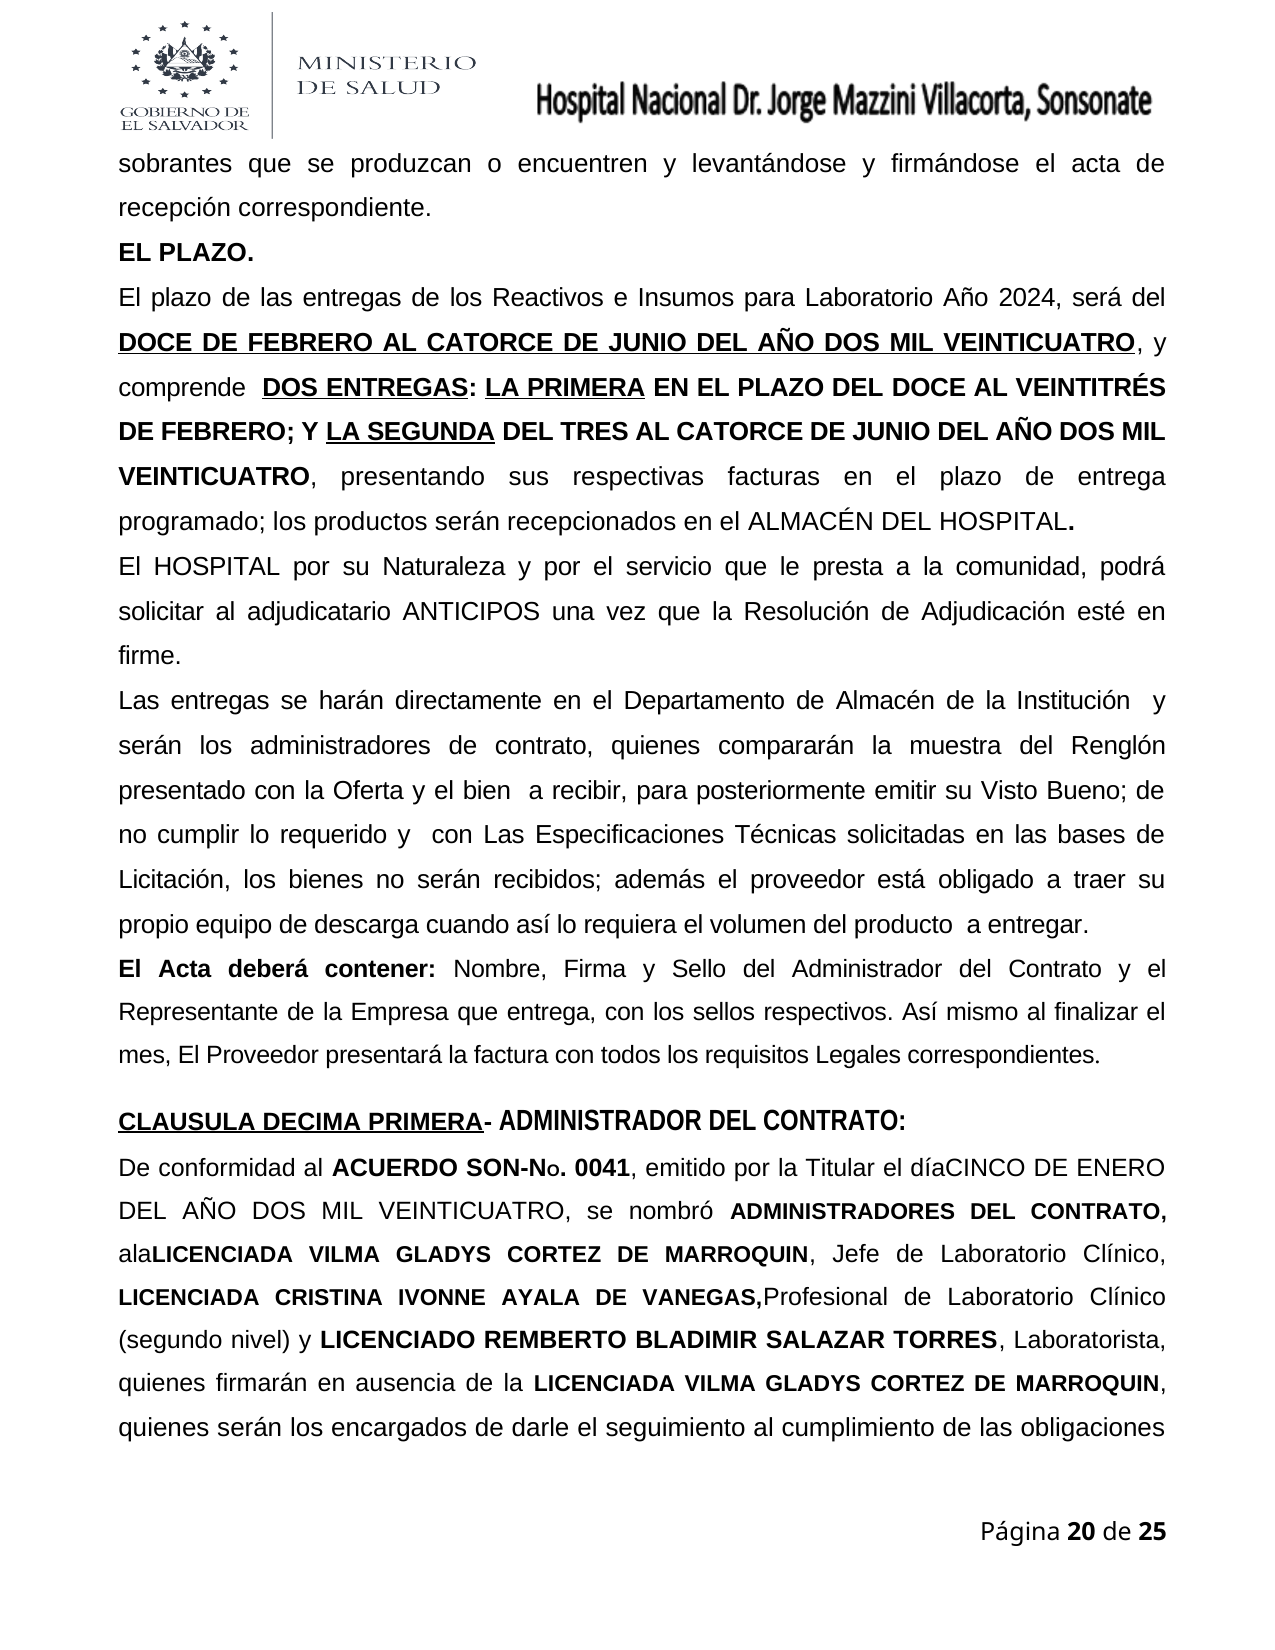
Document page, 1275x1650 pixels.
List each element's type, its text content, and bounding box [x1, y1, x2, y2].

text Las entregas se harán directamente en el Departamento de Almacén de la Institución y serán los administradores de contrato, quienes compararán la muestra del Renglón presentado con la Oferta y el bien a recibir, para posteriormente emitir su Visto Bueno; de no cumplir lo requerido y con Las Especificaciones Técnicas solicitadas en las bases de Licitación, los bienes no serán recibidos; además el proveedor está obligado a traer su propio equipo de descarga cuando así lo requiera el volumen del producto a entregar. [118, 685, 1167, 939]
text El HOSPITAL por su Naturaleza y por el servicio que le presta a la comunidad, podrá solicitar al adjudicatario ANTICIPOS una vez que la Resolución de Adjudicación esté en firme. [118, 551, 1167, 670]
picture [120, 12, 533, 139]
text El plazo de las entregas de los Reactivos e Insumos para Laboratorio Año 2024, será del dOCE DE FEBRERO al CATORCE de junio del año dos mil veintiCUATRO, y comprende DOS ENTREGAS: LA PRIMERA EN EL PLAZO DEL doce al veintitrés de febrero; Y LA SEGUNDA DEL TRES AL CATORCE DE JUNIO DEL AÑO DOS MIL VEINTICUATRO, presentando sus respectivas facturas en el plazo de entrega programado; los productos serán recepcionados en el almacén del hospital. [118, 282, 1167, 536]
text El Plazo. [118, 237, 1167, 267]
picture [537, 80, 1153, 125]
text CLAUSULA DECIMA PRIMERA- Administrador del Contrato: [118, 1103, 1167, 1136]
text El Acta deberá contener: Nombre, Firma y Sello del Administrador del Contrato y el Representante de la Empresa que entrega, con los sellos respectivos. Así mismo al finalizar el mes, El Proveedor presentará la factura con todos los requisitos Legales correspondientes. [118, 954, 1167, 1069]
